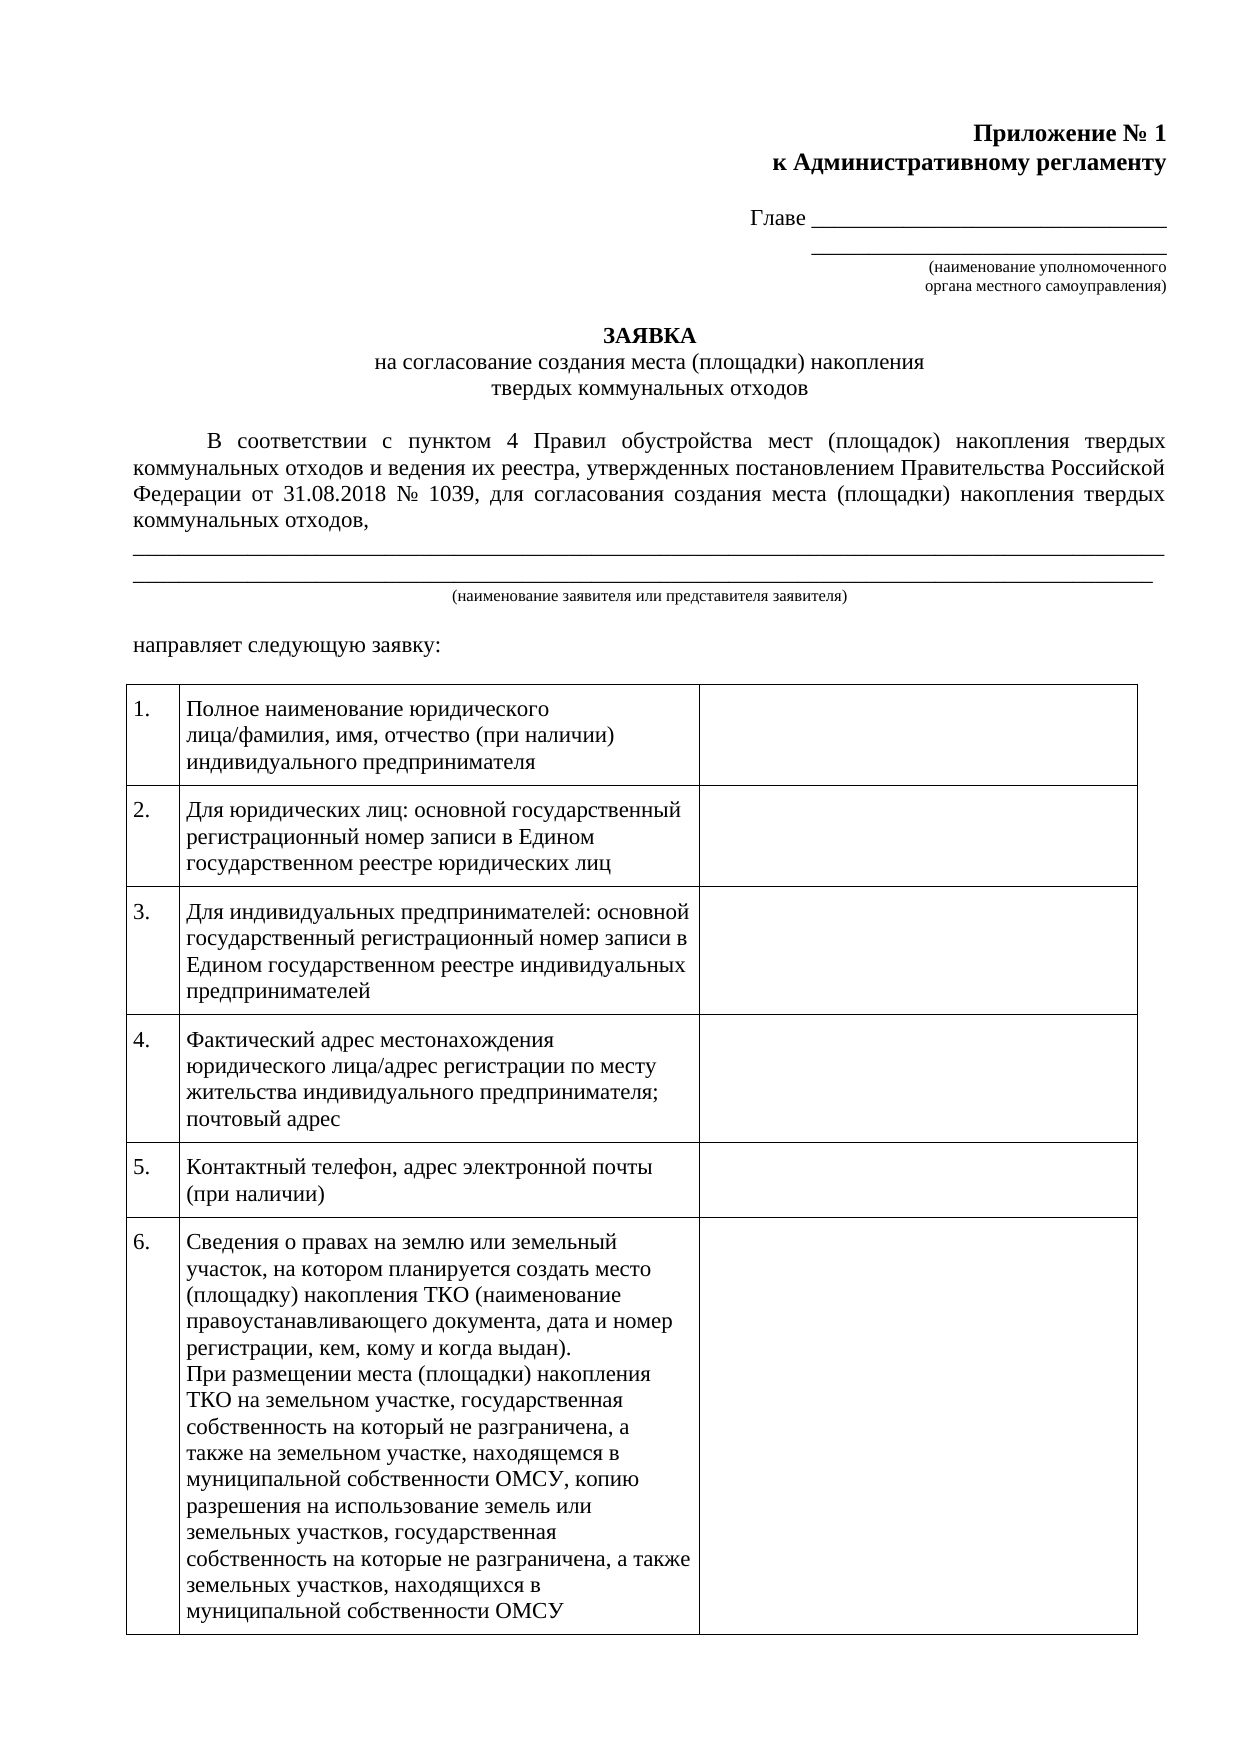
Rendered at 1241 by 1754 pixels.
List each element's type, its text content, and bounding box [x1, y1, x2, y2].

text ЗАЯВКА [133, 322, 1167, 348]
text (наименование заявителя или представителя заявителя) [133, 585, 1167, 604]
table_cell 3. [127, 887, 179, 1014]
text направляет следующую заявку: [133, 631, 1167, 657]
table_cell 6. [127, 1218, 179, 1634]
table_cell Фактический адрес местонахождения юридического лица/адрес регистрации по месту жительства индивидуального предпринимателя; почтовый адрес [180, 1015, 699, 1142]
text твердых коммунальных отходов [133, 374, 1167, 401]
text Главе _______________________________ [133, 204, 1167, 231]
text В соответствии с пунктом 4 Правил обустройства мест (площадок) накопления твердых коммунальных отходов и ведения их реестра, утвержденных постановлением Правительства Российской Федерации от 31.08.2018 № 1039, для согласования создания места (площадки) накопления твердых коммунальных отходов, [133, 427, 1167, 533]
table_cell [700, 1143, 1137, 1217]
text ___________________________________________________________________________________________________________________________________________________________________________________ [133, 533, 1167, 585]
table_cell [700, 786, 1137, 886]
table_cell [700, 1015, 1137, 1142]
table_cell [700, 887, 1137, 1014]
table_cell Для индивидуальных предпринимателей: основной государственный регистрационный номер записи в Едином государственном реестре индивидуальных предпринимателей [180, 887, 699, 1014]
table_cell Контактный телефон, адрес электронной почты (при наличии) [180, 1143, 699, 1217]
text _______________________________ [133, 231, 1167, 257]
table_cell 5. [127, 1143, 179, 1217]
table_cell 4. [127, 1015, 179, 1142]
table_header Полное наименование юридического лица/фамилия, имя, отчество (при наличии) индивидуального предпринимателя [180, 685, 699, 785]
table_header 1. [127, 685, 179, 785]
text (наименование уполномоченного [133, 257, 1167, 276]
text органа местного самоуправления) [133, 276, 1167, 295]
text Приложение № 1 [133, 118, 1167, 147]
text на согласование создания места (площадки) накопления [133, 348, 1167, 374]
text к Административному регламенту [133, 147, 1167, 176]
table_header [700, 685, 1137, 785]
table_cell Для юридических лиц: основной государственный регистрационный номер записи в Едином государственном реестре юридических лиц [180, 786, 699, 886]
table_cell [700, 1218, 1137, 1634]
table_cell Сведения о правах на землю или земельный участок, на котором планируется создать место (площадку) накопления ТКО (наименование правоустанавливающего документа, дата и номер регистрации, кем, кому и когда выдан). При размещении места (площадки) накопления ТКО на земельном участке, государственная собственность на который не разграничена, а также на земельном участке, находящемся в муниципальной собственности ОМСУ, копию разрешения на использование земель или земельных участков, государственная собственность на которые не разграничена, а также земельных участков, находящихся в муниципальной собственности ОМСУ [180, 1218, 699, 1634]
table_cell 2. [127, 786, 179, 886]
